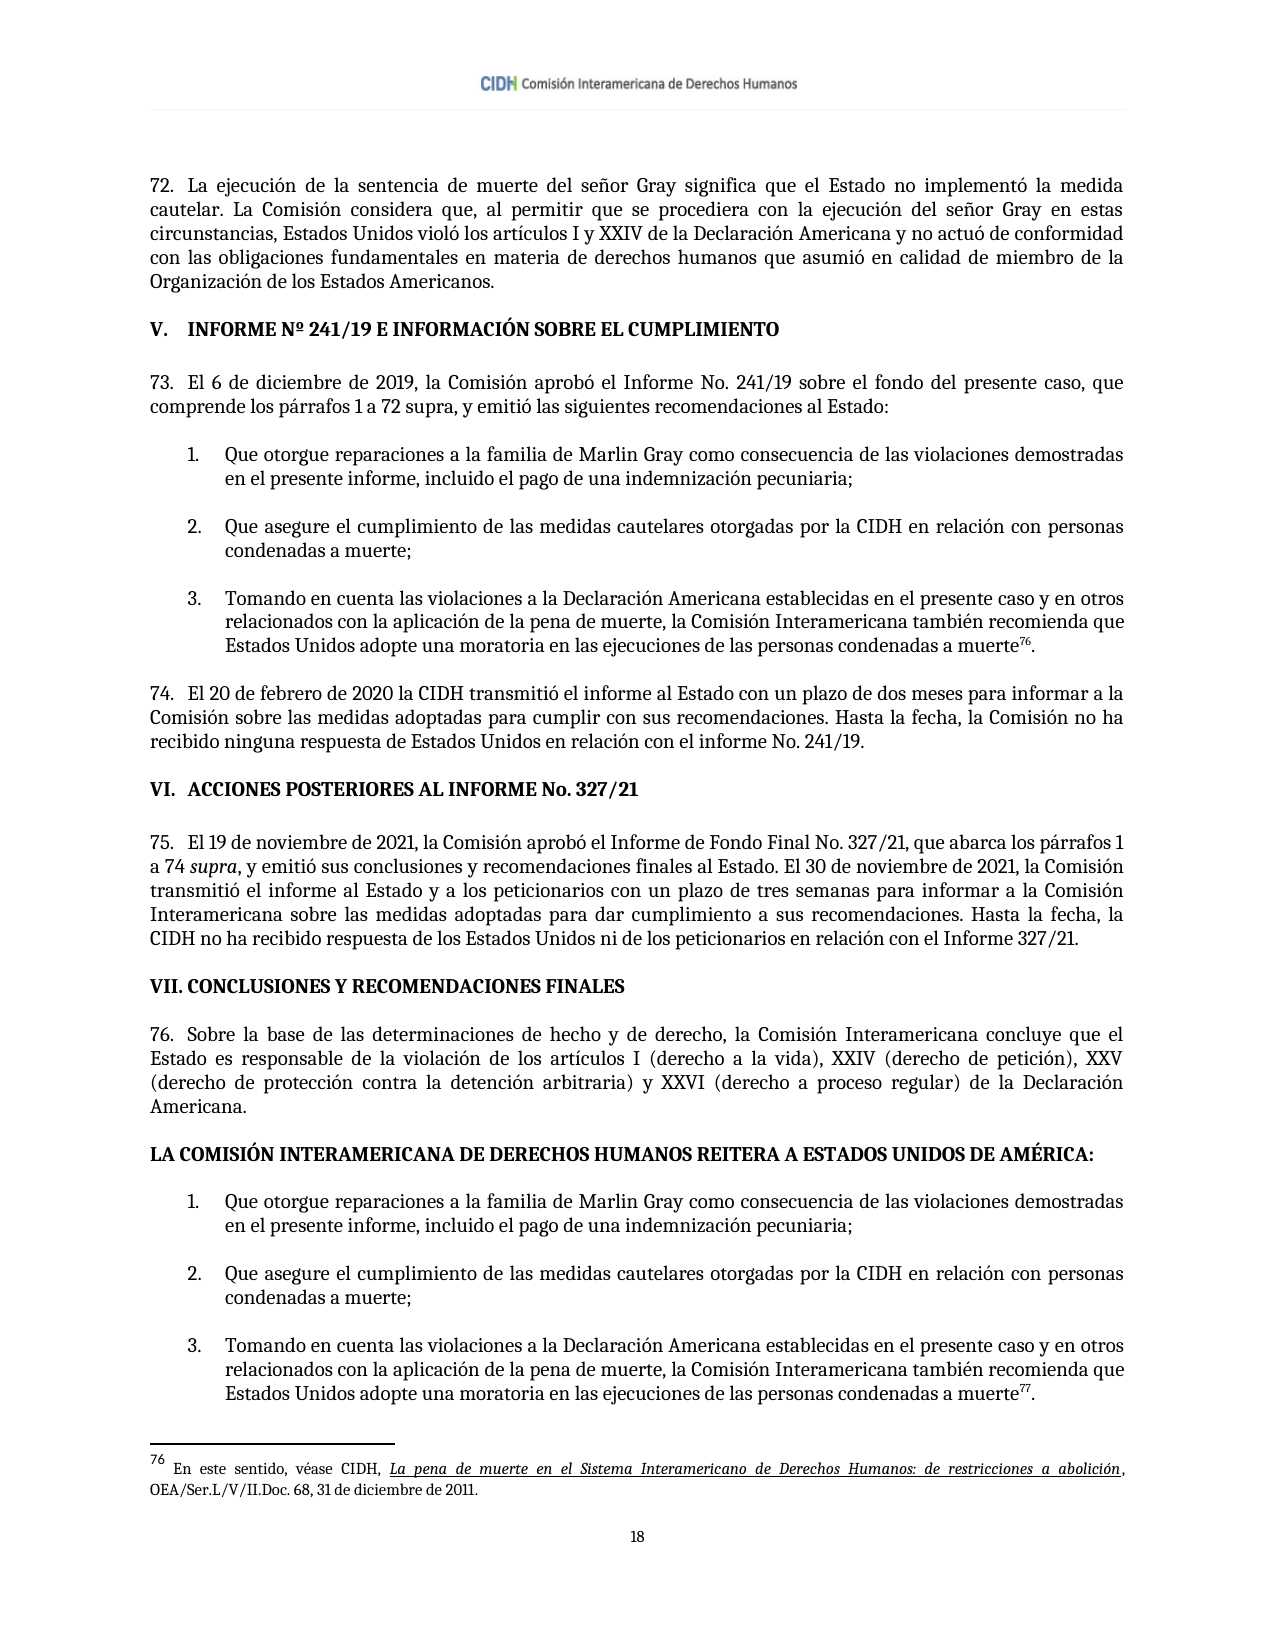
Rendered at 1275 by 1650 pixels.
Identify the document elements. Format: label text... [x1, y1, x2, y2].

list Que asegure el cumplimiento de las medidas cautelares otorgadas por la CIDH en relación con personas condenadas a muerte; [187, 514, 1125, 562]
list La ejecución de la sentencia de muerte del señor Gray significa que el Estado no implementó la medida cautelar. La Comisión considera que, al permitir que se procediera con la ejecución del señor Gray en estas circunstancias, Estados Unidos violó los artículos I y XXIV de la Declaración Americana y no actuó de conformidad con las obligaciones fundamentales en materia de derechos humanos que asumió en calidad de miembro de la Organización de los Estados Americanos. [150, 174, 1125, 294]
subtitle CONCLUSIONES Y RECOMENDACIONES FINALES [150, 974, 1125, 998]
list El 19 de noviembre de 2021, la Comisión aprobó el Informe de Fondo Final No. 327/21, que abarca los párrafos 1 a 74 supra, y emitió sus conclusiones y recomendaciones finales al Estado. El 30 de noviembre de 2021, la Comisión transmitió el informe al Estado y a los peticionarios con un plazo de tres semanas para informar a la Comisión Interamericana sobre las medidas adoptadas para dar cumplimiento a sus recomendaciones. Hasta la fecha, la CIDH no ha recibido respuesta de los Estados Unidos ni de los peticionarios en relación con el Informe 327/21. [150, 831, 1125, 950]
subtitle ACCIONES POSTERIORES AL INFORME No. 327/21 [150, 778, 1125, 802]
picture [475, 75, 800, 93]
list El 20 de febrero de 2020 la CIDH transmitió el informe al Estado con un plazo de dos meses para informar a la Comisión sobre las medidas adoptadas para cumplir con sus recomendaciones. Hasta la fecha, la Comisión no ha recibido ninguna respuesta de Estados Unidos en relación con el informe No. 241/19. [150, 682, 1125, 754]
list Tomando en cuenta las violaciones a la Declaración Americana establecidas en el presente caso y en otros relacionados con la aplicación de la pena de muerte, la Comisión Interamericana también recomienda que Estados Unidos adopte una moratoria en las ejecuciones de las personas condenadas a muerte. [187, 586, 1125, 658]
subtitle INFORME Nº 241/19 E INFORMACIÓN SOBRE EL CUMPLIMIENTO [150, 318, 1125, 342]
list Que otorgue reparaciones a la familia de Marlin Gray como consecuencia de las violaciones demostradas en el presente informe, incluido el pago de una indemnización pecuniaria; [187, 1190, 1125, 1238]
list Tomando en cuenta las violaciones a la Declaración Americana establecidas en el presente caso y en otros relacionados con la aplicación de la pena de muerte, la Comisión Interamericana también recomienda que Estados Unidos adopte una moratoria en las ejecuciones de las personas condenadas a muerte. [187, 1334, 1125, 1406]
list Sobre la base de las determinaciones de hecho y de derecho, la Comisión Interamericana concluye que el Estado es responsable de la violación de los artículos I (derecho a la vida), XXIV (derecho de petición), XXV (derecho de protección contra la detención arbitraria) y XXVI (derecho a proceso regular) de la Declaración Americana. [150, 1022, 1125, 1118]
list Que otorgue reparaciones a la familia de Marlin Gray como consecuencia de las violaciones demostradas en el presente informe, incluido el pago de una indemnización pecuniaria; [187, 442, 1125, 490]
text LA COMISIÓN INTERAMERICANA DE DERECHOS HUMANOS REITERA A ESTADOS UNIDOS DE AMÉRICA: [150, 1142, 1125, 1166]
list El 6 de diciembre de 2019, la Comisión aprobó el Informe No. 241/19 sobre el fondo del presente caso, que comprende los párrafos 1 a 72 supra, y emitió las siguientes recomendaciones al Estado: [150, 370, 1125, 418]
list Que asegure el cumplimiento de las medidas cautelares otorgadas por la CIDH en relación con personas condenadas a muerte; [187, 1262, 1125, 1310]
